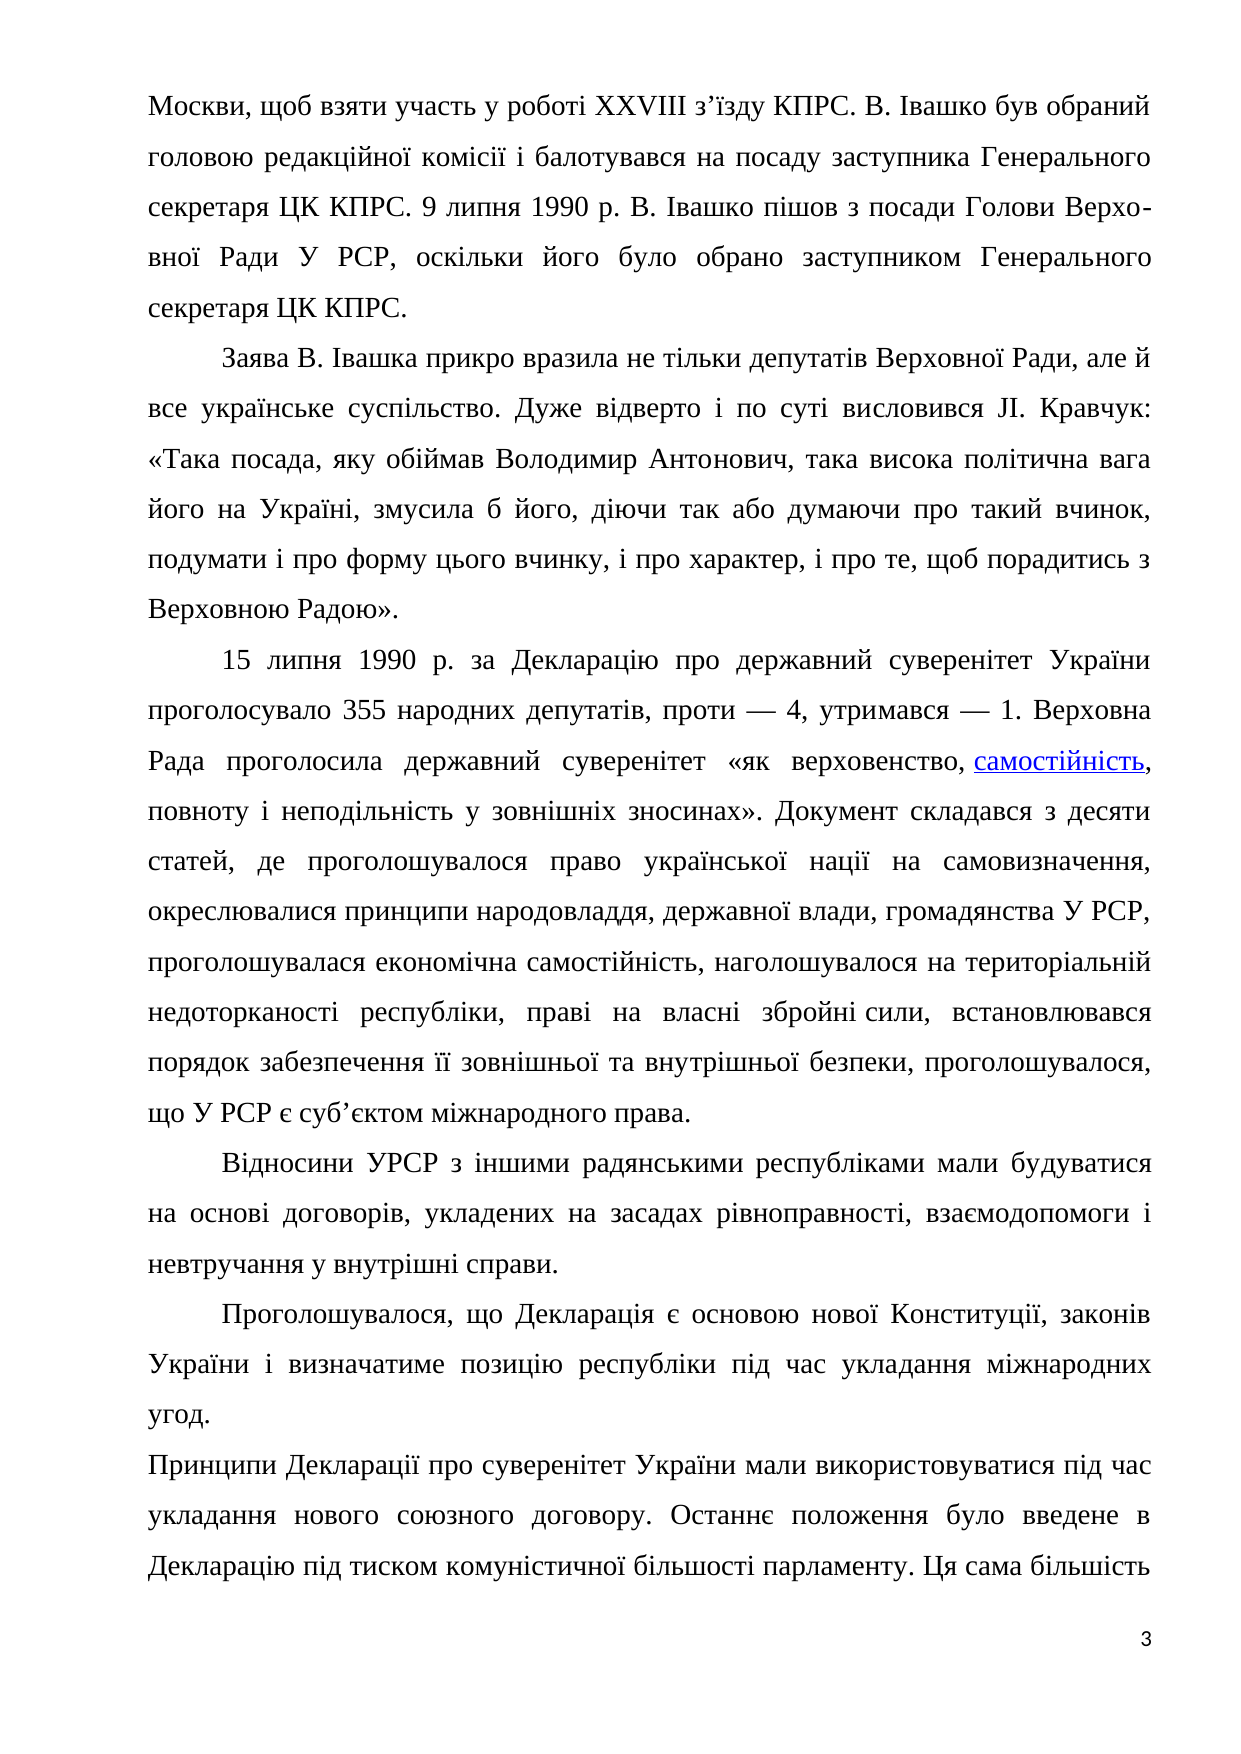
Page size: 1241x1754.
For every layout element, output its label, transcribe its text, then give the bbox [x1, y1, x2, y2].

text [148, 1296, 1152, 1581]
text Заява В. Івашка прикро вразила не тільки депутатів Верховної Ради, але й все українське суспільство. Дуже відверто і по суті висловився JI. Кравчук: «Така посада, яку обіймав Володимир Антонович, така висока політична вага його на Україні, змусила б його, діючи так або думаючи про такий вчинок, подумати і про форму цього вчинку, і про характер, і про те, щоб порадитись з Верховною Радою». [148, 340, 1152, 625]
text Відносини УРСР з іншими радянськими республіками мали будуватися на основі договорів, укладених на засадах рівноправності, взаємодопомоги і невтручання у внутрішні справи. [148, 1145, 1152, 1279]
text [148, 88, 1152, 323]
text 15 липня 1990 р. за Декларацію про державний суверенітет України проголосувало 355 народних депутатів, проти — 4, утримався — 1. Верховна Рада проголосила державний суверенітет «як верховенство, самостійність, повноту і неподільність у зовнішніх зносинах». Документ складався з десяти статей, де проголошувалося право української нації на самовизначення, окреслювалися принципи народовладдя, державної влади, громадянства У PCP, проголошувалася економічна самостійність, наголошувалося на територіальній недоторканості республіки, праві на власні збройні сили, встановлювався порядок забезпечення її зовнішньої та внутрішньої безпеки, проголошувалося, що У PCP є суб’єктом міжнародного права. [148, 642, 1152, 1128]
